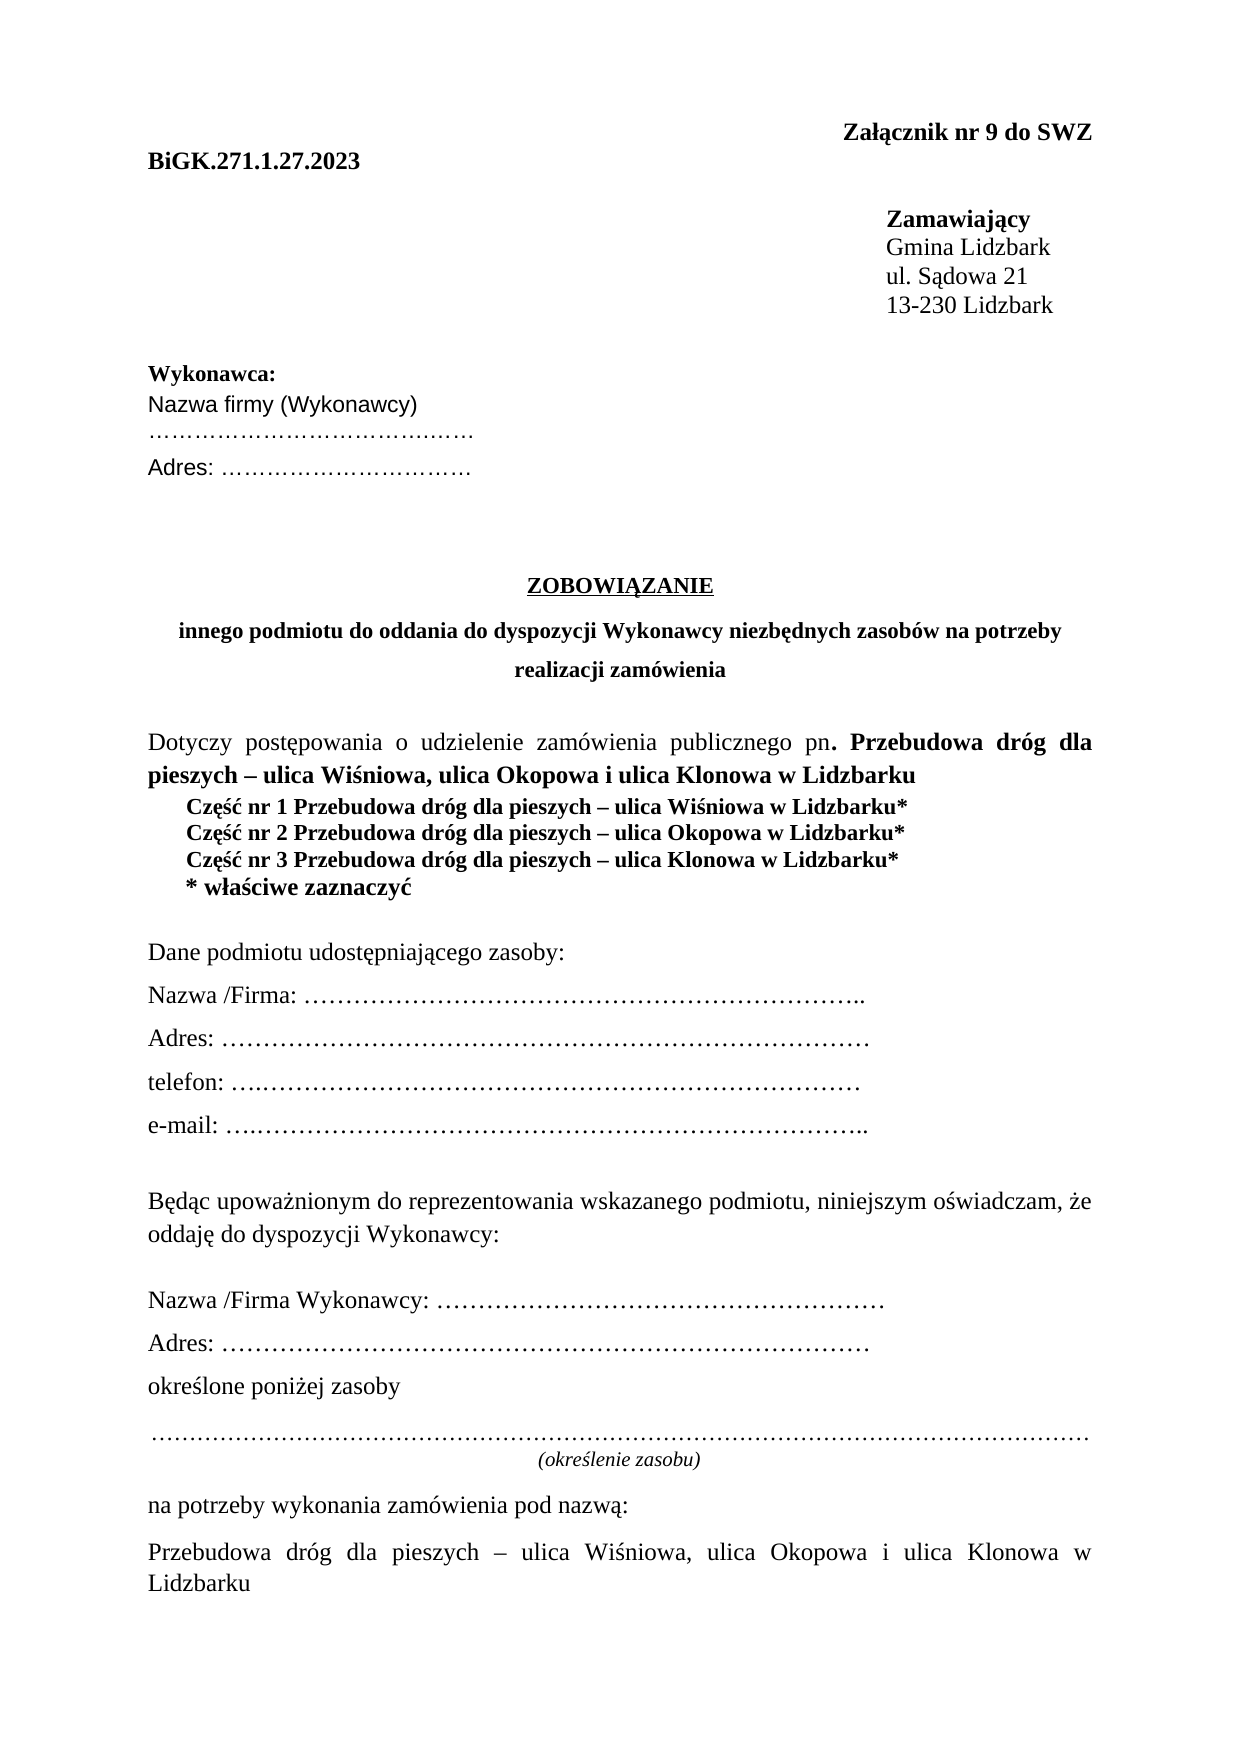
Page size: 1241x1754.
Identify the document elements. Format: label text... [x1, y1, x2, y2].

text ZOBOWIĄZANIE [148, 572, 1093, 598]
list 13-230 Lidzbark [886, 290, 1093, 319]
text …………………………………………………………………………………………………………… (określenie zasobu) [148, 1419, 1093, 1471]
text Część nr 1 Przebudowa dróg dla pieszych – ulica Wiśniowa w Lidzbarku* [162, 793, 1093, 819]
text Będąc upoważnionym do reprezentowania wskazanego podmiotu, niniejszym oświadczam, że oddaję do dyspozycji Wykonawcy: [148, 1186, 1093, 1248]
list Gmina Lidzbark [886, 232, 1093, 261]
text Nazwa /Firma: ………………………………………………………….. [148, 980, 1093, 1009]
text * właściwe zaznaczyć [148, 872, 1093, 901]
text Nazwa /Firma Wykonawcy: ……………………………………………… [148, 1285, 1093, 1314]
text na potrzeby wykonania zamówienia pod nazwą: [148, 1490, 1093, 1518]
text innego podmiotu do oddania do dyspozycji Wykonawcy niezbędnych zasobów na potrzeby realizacji zamówienia [148, 617, 1093, 683]
text Nazwa firmy (Wykonawcy) [148, 391, 1093, 417]
text Dotyczy postępowania o udzielenie zamówienia publicznego pn. Przebudowa dróg dla pieszych – ulica Wiśniowa, ulica Okopowa i ulica Klonowa w Lidzbarku [148, 727, 1093, 789]
text Wykonawca: [148, 361, 1093, 387]
text telefon: ….……………………………………………………………… [148, 1067, 1093, 1095]
text Część nr 3 Przebudowa dróg dla pieszych – ulica Klonowa w Lidzbarku* [162, 846, 1093, 872]
text BiGK.271.1.27.2023 [148, 146, 1093, 204]
text ……………………………….…… [148, 417, 1093, 443]
text Załącznik nr 9 do SWZ [709, 117, 1093, 146]
text Przebudowa dróg dla pieszych – ulica Wiśniowa, ulica Okopowa i ulica Klonowa w Lidzbarku [148, 1537, 1093, 1597]
text Część nr 2 Przebudowa dróg dla pieszych – ulica Okopowa w Lidzbarku* [162, 819, 1093, 846]
text Dane podmiotu udostępniającego zasoby: [148, 937, 1093, 966]
list ul. Sądowa 21 [886, 261, 1093, 290]
text określone poniżej zasoby [148, 1371, 1093, 1400]
text Adres: …………………………… [148, 454, 1093, 480]
text Adres: …………………………………………………………………… [148, 1328, 1093, 1357]
text Zamawiający [886, 204, 1093, 232]
text Adres: …………………………………………………………………… [148, 1023, 1093, 1052]
text e-mail: ….……………………………………………………………….. [148, 1110, 1093, 1138]
